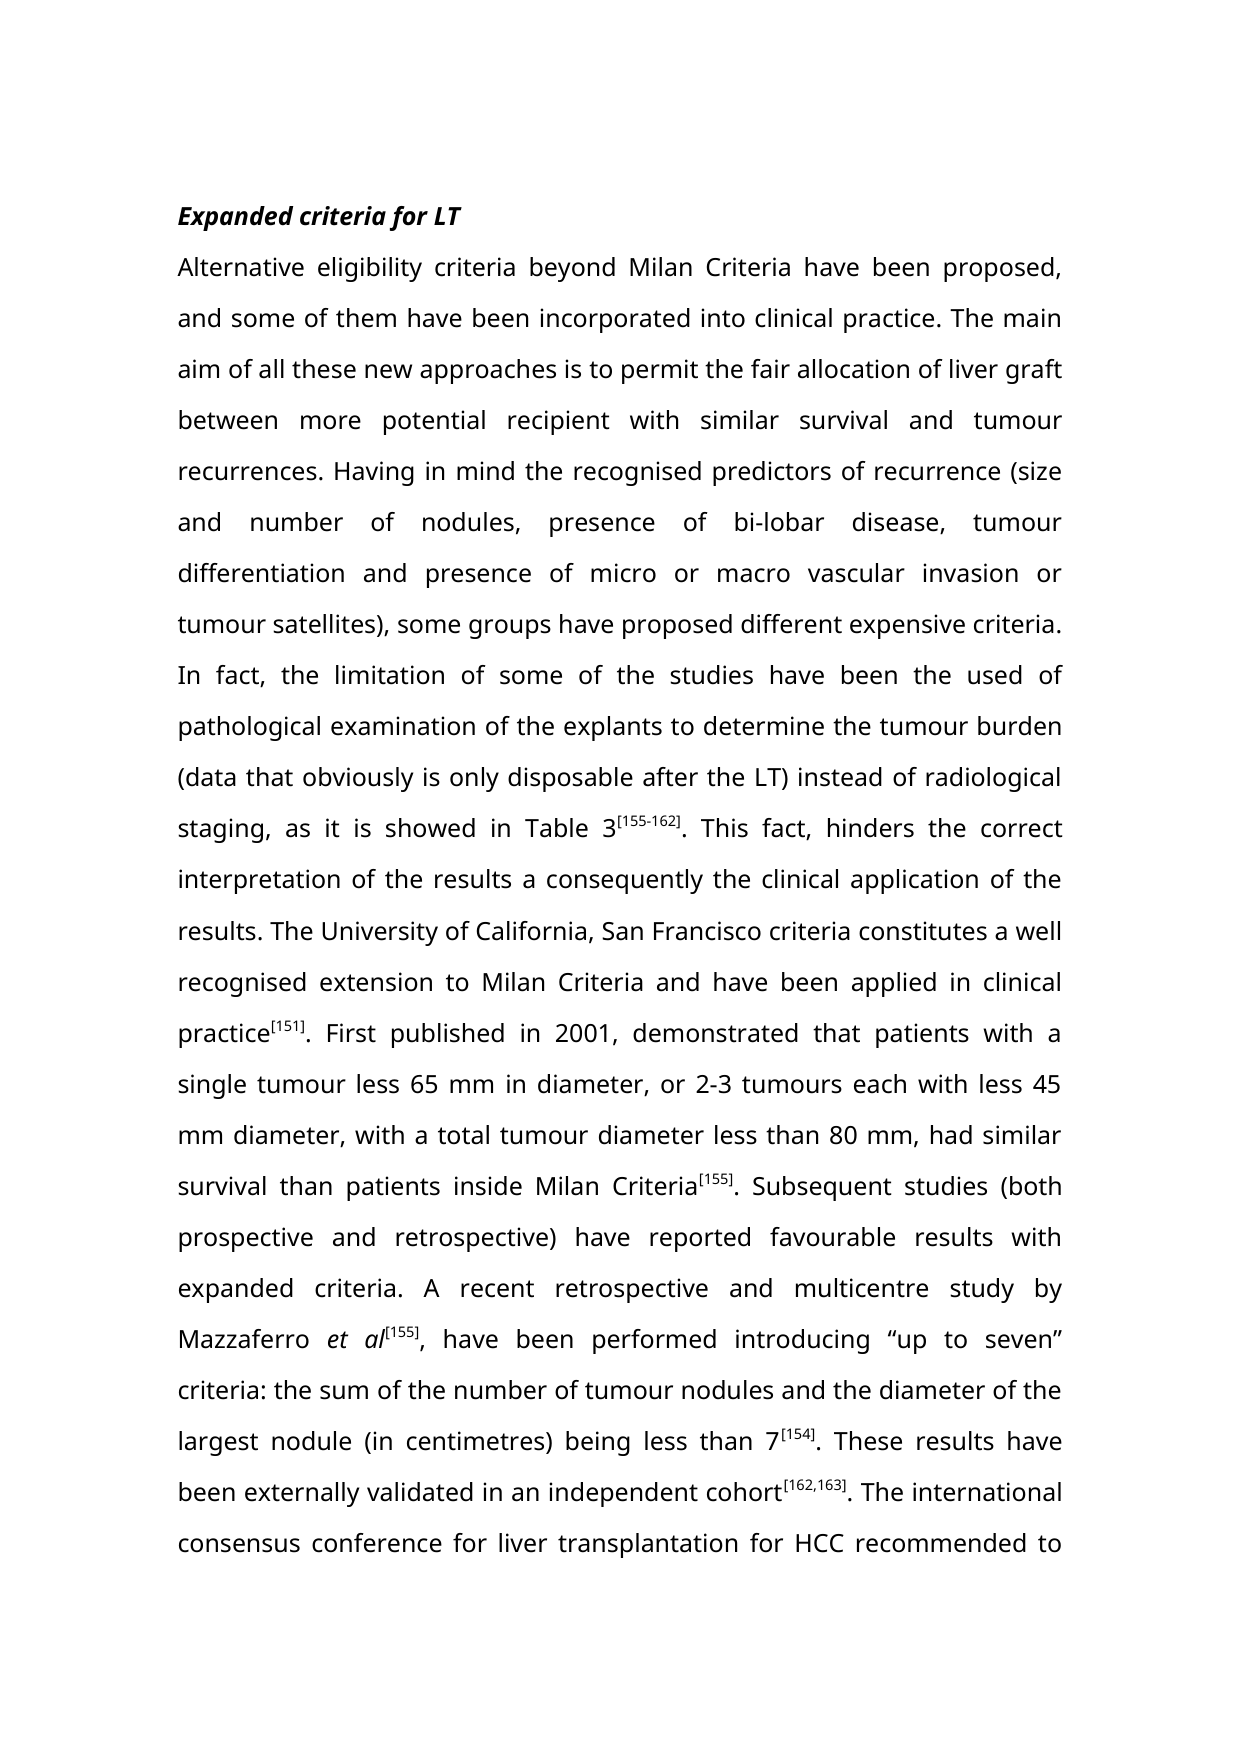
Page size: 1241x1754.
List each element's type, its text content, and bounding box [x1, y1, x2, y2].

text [177, 250, 1063, 1560]
text Expanded criteria for LT [177, 199, 1063, 233]
